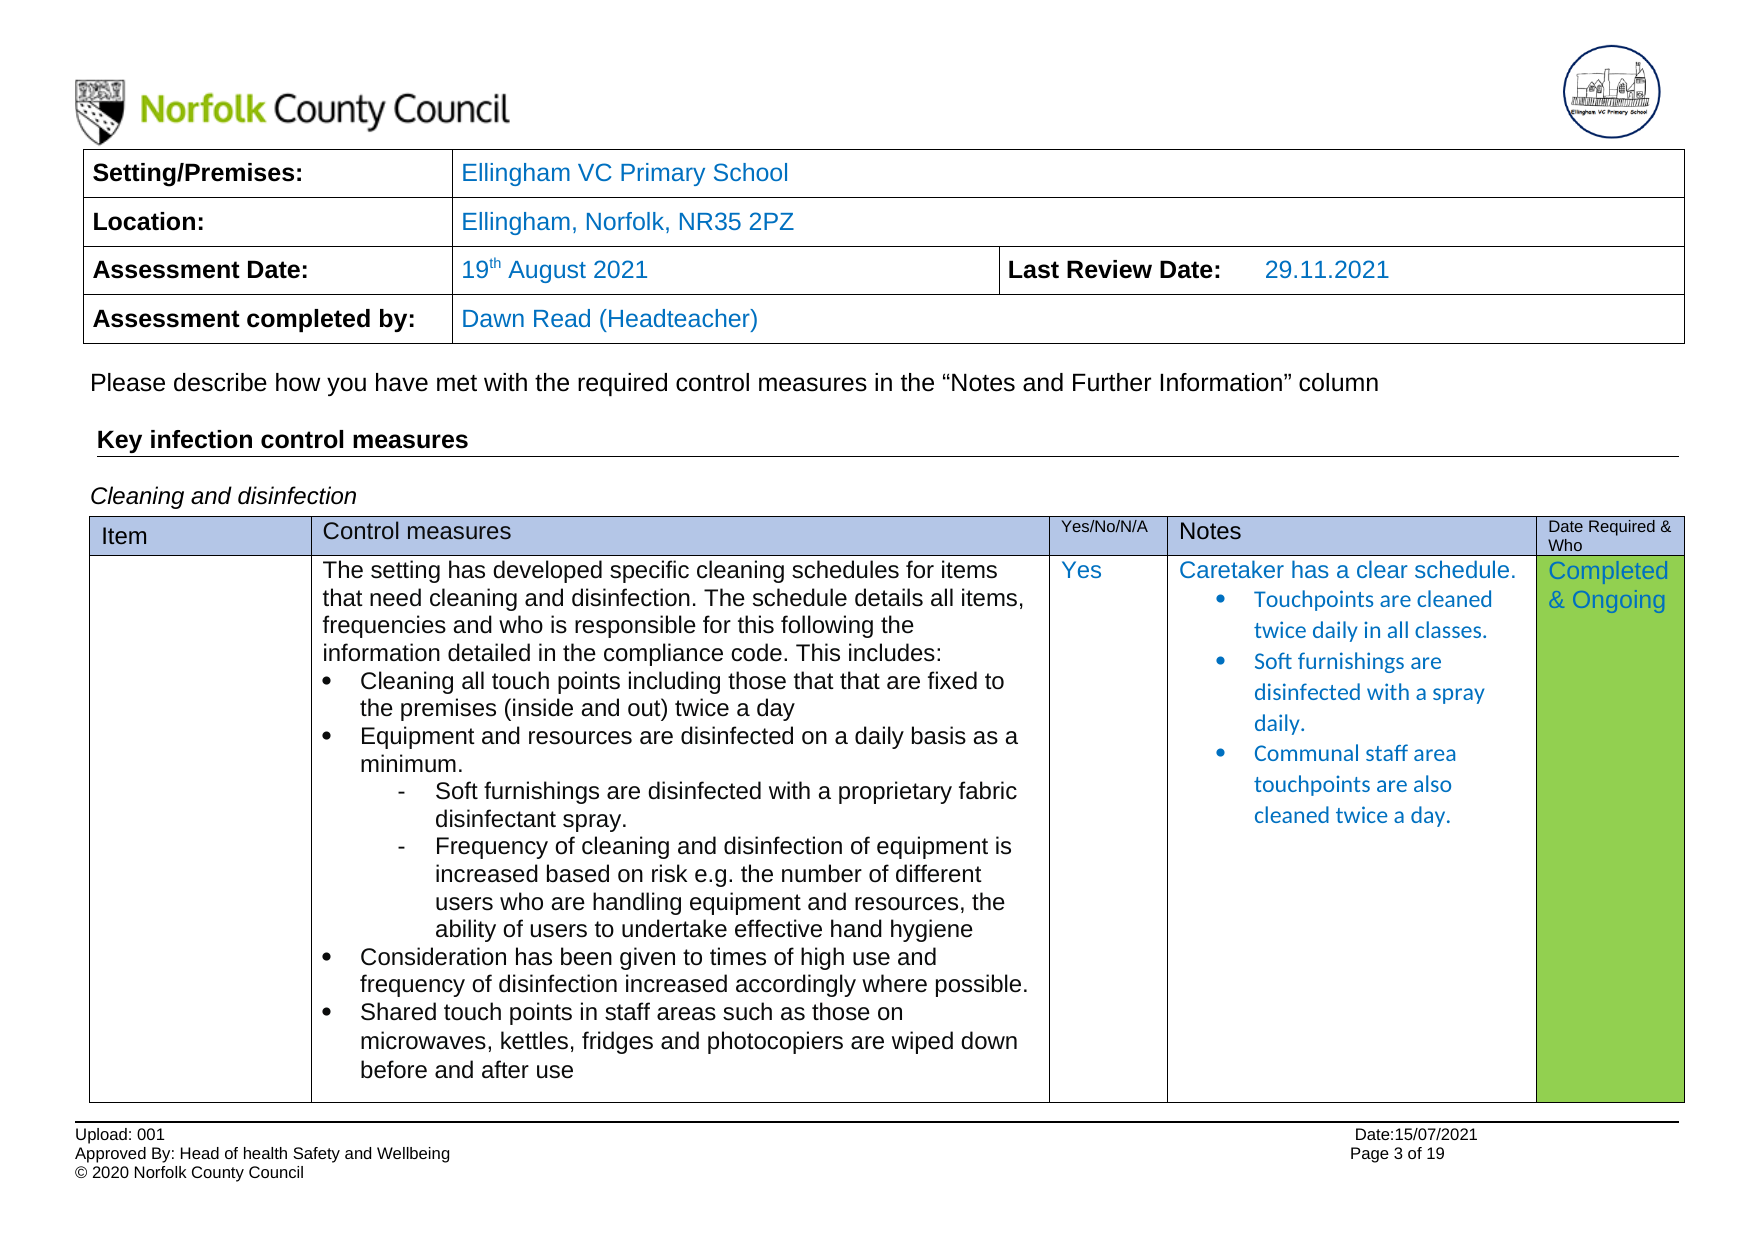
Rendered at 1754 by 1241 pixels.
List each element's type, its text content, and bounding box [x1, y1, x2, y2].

table_header Setting/Premises: [84, 150, 452, 197]
subtitle Cleaning and disinfection [90, 482, 1679, 509]
table_cell Location: [84, 198, 452, 246]
table_header Yes/No/N/A [1050, 517, 1167, 555]
subtitle Key infection control measures [97, 425, 1679, 456]
table_header Notes [1168, 517, 1536, 555]
table_header Control measures [312, 517, 1049, 555]
table_cell Caretaker has a clear schedule. Touchpoints are cleaned twice daily in all classes. Soft furnishings are disinfected with a spray daily. Communal staff area touchpoints are also cleaned twice a day. [1168, 556, 1536, 1102]
table_cell Assessment completed by: [84, 295, 452, 343]
table_cell [90, 556, 311, 1102]
picture [1560, 44, 1664, 141]
table_header Item [90, 517, 311, 555]
table_cell The setting has developed specific cleaning schedules for items that need cleaning and disinfection. The schedule details all items, frequencies and who is responsible for this following the information detailed in the compliance code. This includes: Cleaning all touch points including those that that are fixed to the premises (inside and out) twice a day Equipment and resources are disinfected on a daily basis as a minimum. Soft furnishings are disinfected with a proprietary fabric disinfectant spray. Frequency of cleaning and disinfection of equipment is increased based on risk e.g. the number of different users who are handling equipment and resources, the ability of users to undertake effective hand hygiene Consideration has been given to times of high use and frequency of disinfection increased accordingly where possible. Shared touch points in staff areas such as those on microwaves, kettles, fridges and photocopiers are wiped down before and after use [312, 556, 1049, 1102]
table_cell Completed & Ongoing [1537, 556, 1684, 1102]
table_cell Ellingham, Norfolk, NR35 2PZ [453, 198, 1684, 246]
table_cell 29.11.2021 [1256, 247, 1684, 294]
table_cell Last Review Date: [1000, 247, 1256, 294]
table_cell 19th August 2021 [453, 247, 999, 294]
table_cell Dawn Read (Headteacher) [453, 295, 1684, 343]
picture [75, 73, 537, 149]
table_cell Yes [1050, 556, 1167, 1102]
table_cell Assessment Date: [84, 247, 452, 294]
text Please describe how you have met with the required control measures in the “Notes and Further Information” column [90, 368, 1679, 396]
table_header Ellingham VC Primary School [453, 150, 1684, 197]
table_header Date Required & Who [1537, 517, 1684, 555]
